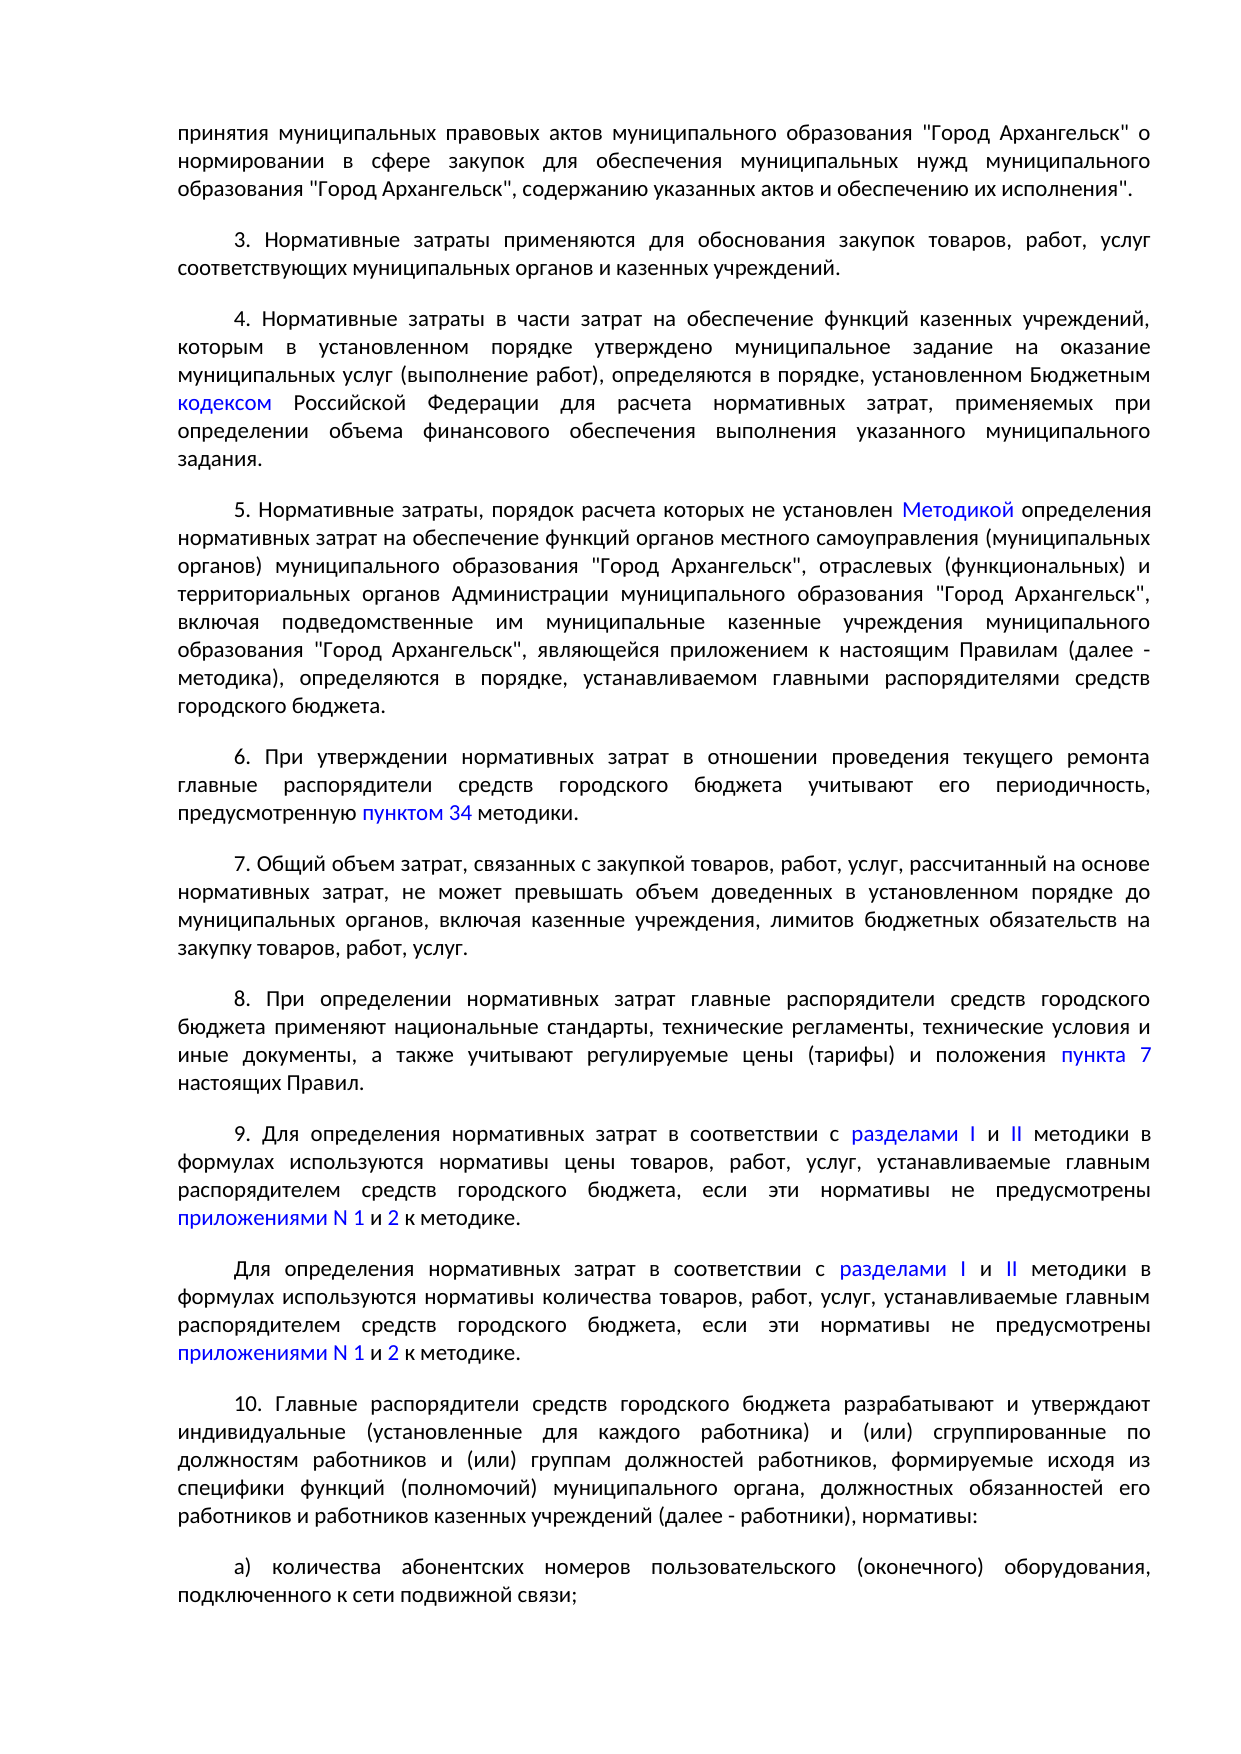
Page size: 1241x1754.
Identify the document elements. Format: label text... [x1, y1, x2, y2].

text а) количества абонентских номеров пользовательского (оконечного) оборудования, подключенного к сети подвижной связи; [177, 1552, 1152, 1608]
text 7. Общий объем затрат, связанных с закупкой товаров, работ, услуг, рассчитанный на основе нормативных затрат, не может превышать объем доведенных в установленном порядке до муниципальных органов, включая казенные учреждения, лимитов бюджетных обязательств на закупку товаров, работ, услуг. [177, 849, 1152, 961]
text 5. Нормативные затраты, порядок расчета которых не установлен Методикой определения нормативных затрат на обеспечение функций органов местного самоуправления (муниципальных органов) муниципального образования "Город Архангельск", отраслевых (функциональных) и территориальных органов Администрации муниципального образования "Город Архангельск", включая подведомственные им муниципальные казенные учреждения муниципального образования "Город Архангельск", являющейся приложением к настоящим Правилам (далее - методика), определяются в порядке, устанавливаемом главными распорядителями средств городского бюджета. [177, 495, 1152, 719]
text 10. Главные распорядители средств городского бюджета разрабатывают и утверждают индивидуальные (установленные для каждого работника) и (или) сгруппированные по должностям работников и (или) группам должностей работников, формируемые исходя из специфики функций (полномочий) муниципального органа, должностных обязанностей его работников и работников казенных учреждений (далее - работники), нормативы: [177, 1389, 1152, 1529]
text 8. При определении нормативных затрат главные распорядители средств городского бюджета применяют национальные стандарты, технические регламенты, технические условия и иные документы, а также учитывают регулируемые цены (тарифы) и положения пункта 7 настоящих Правил. [177, 984, 1152, 1096]
text 3. Нормативные затраты применяются для обоснования закупок товаров, работ, услуг соответствующих муниципальных органов и казенных учреждений. [177, 225, 1152, 281]
text 6. При утверждении нормативных затрат в отношении проведения текущего ремонта главные распорядители средств городского бюджета учитывают его периодичность, предусмотренную пунктом 34 методики. [177, 742, 1152, 826]
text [177, 118, 1152, 202]
text Для определения нормативных затрат в соответствии с разделами I и II методики в формулах используются нормативы количества товаров, работ, услуг, устанавливаемые главным распорядителем средств городского бюджета, если эти нормативы не предусмотрены приложениями N 1 и 2 к методике. [177, 1254, 1152, 1366]
text 4. Нормативные затраты в части затрат на обеспечение функций казенных учреждений, которым в установленном порядке утверждено муниципальное задание на оказание муниципальных услуг (выполнение работ), определяются в порядке, установленном Бюджетным кодексом Российской Федерации для расчета нормативных затрат, применяемых при определении объема финансового обеспечения выполнения указанного муниципального задания. [177, 304, 1152, 472]
text 9. Для определения нормативных затрат в соответствии с разделами I и II методики в формулах используются нормативы цены товаров, работ, услуг, устанавливаемые главным распорядителем средств городского бюджета, если эти нормативы не предусмотрены приложениями N 1 и 2 к методике. [177, 1119, 1152, 1231]
